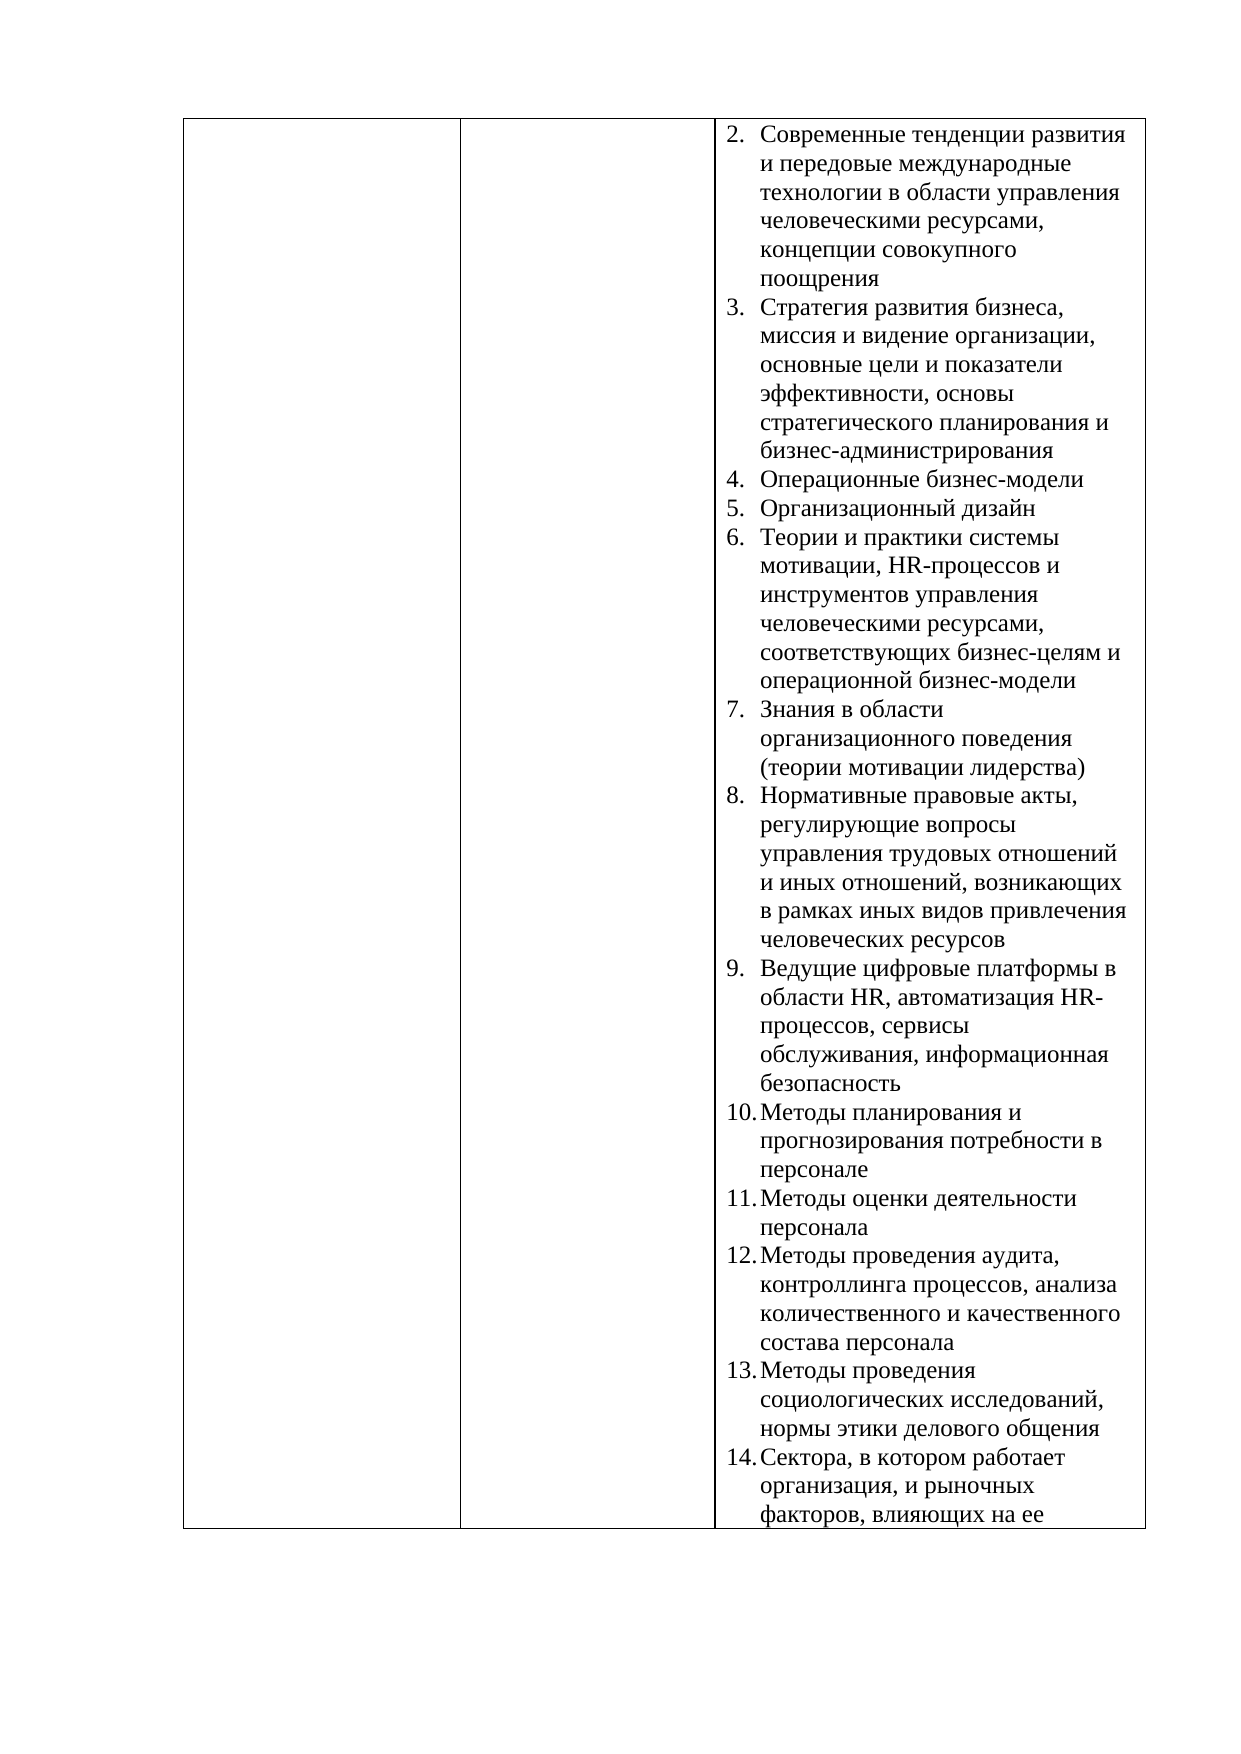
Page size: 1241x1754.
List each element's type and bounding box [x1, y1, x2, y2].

table_cell [716, 119, 1145, 1528]
